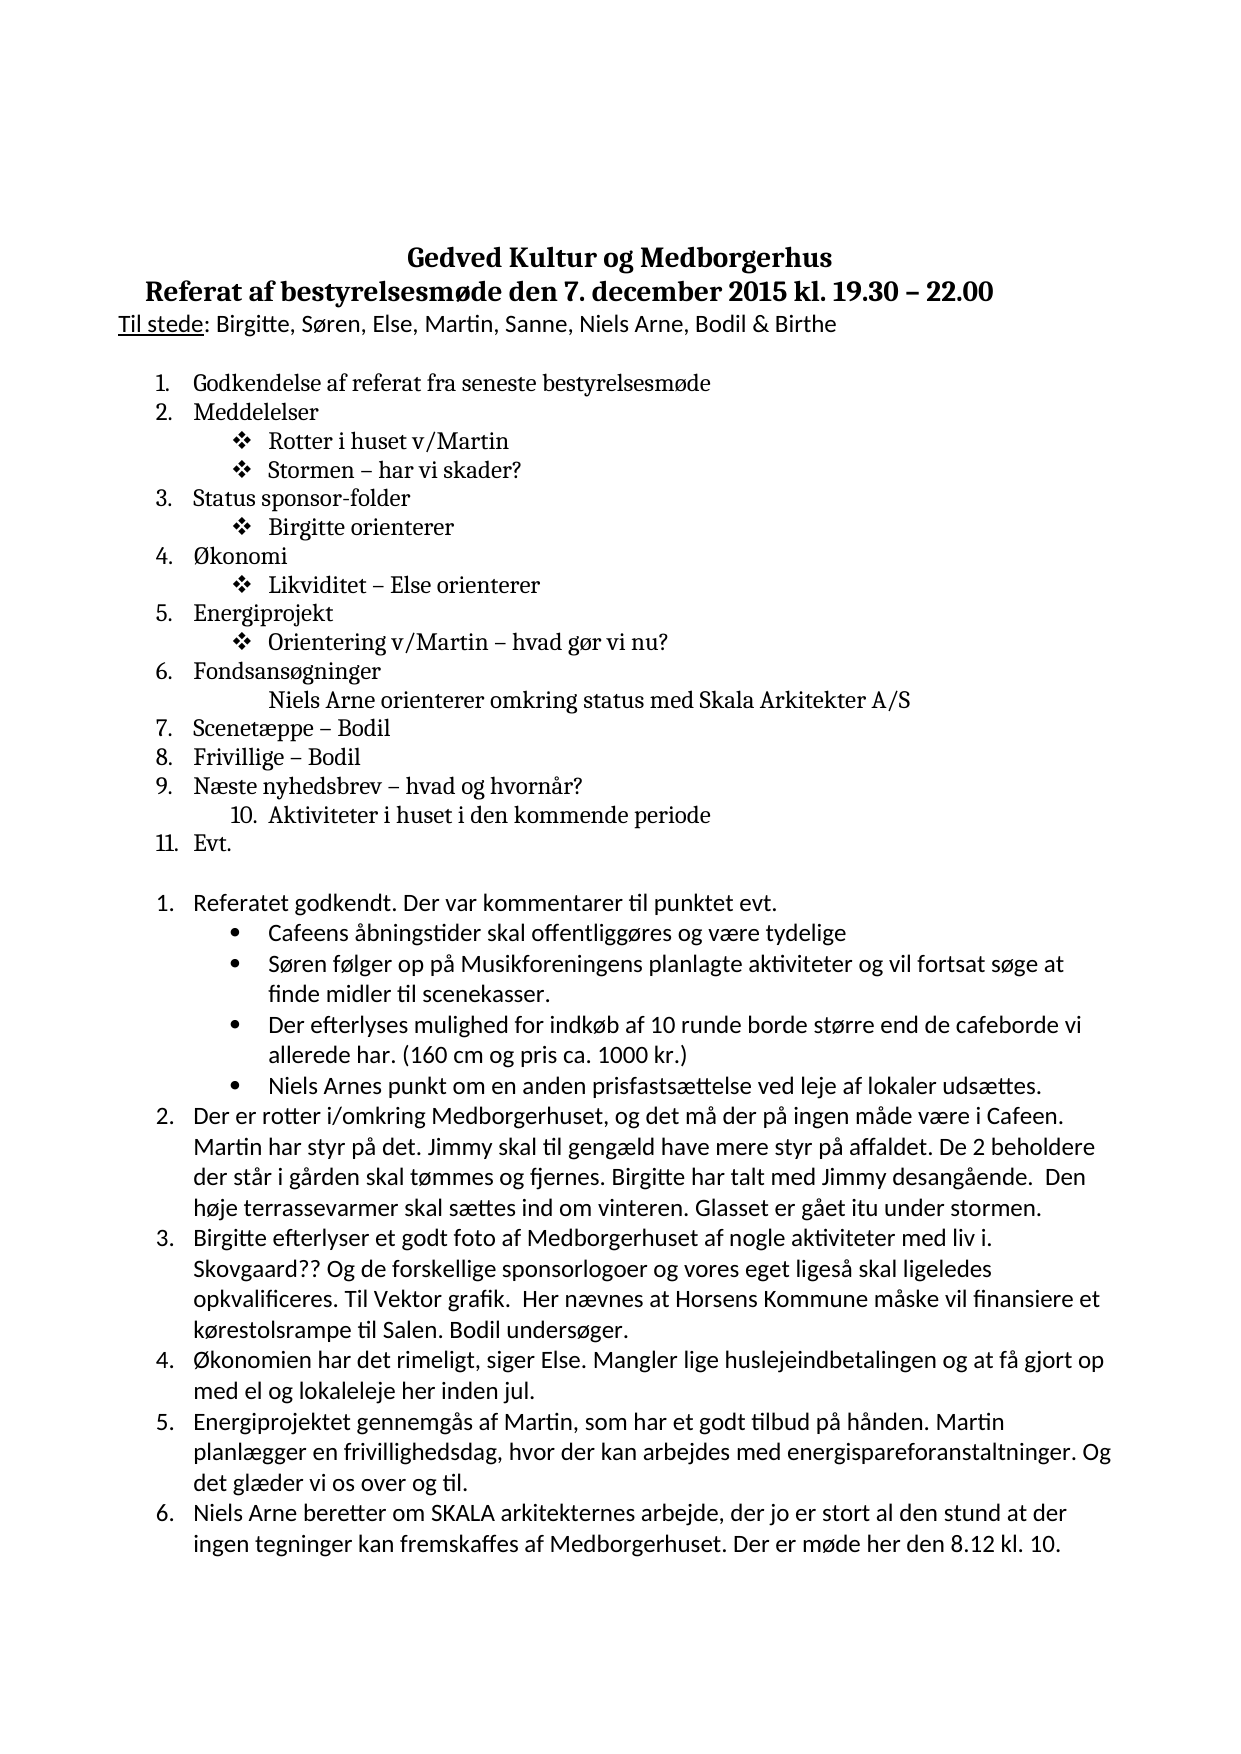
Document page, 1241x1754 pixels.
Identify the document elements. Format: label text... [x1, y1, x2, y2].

list Der efterlyses mulighed for indkøb af 10 runde borde større end de cafeborde vi allerede har. (160 cm og pris ca. 1000 kr.) [231, 1009, 1122, 1070]
list Birgitte orienterer [231, 513, 1122, 542]
list Likviditet – Else orienterer [231, 571, 1122, 599]
list Meddelelser [156, 398, 1122, 427]
list Stormen – har vi skader? [231, 456, 1122, 484]
list Scenetæppe – Bodil [156, 714, 1122, 743]
list Orientering v/Martin – hvad gør vi nu? [231, 628, 1122, 657]
list Aktiviteter i huset i den kommende periode [231, 801, 1122, 829]
list Niels Arnes punkt om en anden prisfastsættelse ved leje af lokaler udsættes. [231, 1070, 1122, 1101]
list Niels Arne orienterer omkring status med Skala Arkitekter A/S [268, 686, 1122, 714]
list Økonomi [156, 542, 1122, 571]
list Søren følger op på Musikforeningens planlagte aktiviteter og vil fortsat søge at finde midler til scenekasser. [231, 948, 1122, 1009]
list Fondsansøgninger [156, 657, 1122, 686]
list Rotter i huset v/Martin [231, 427, 1122, 456]
list Birgitte efterlyser et godt foto af Medborgerhuset af nogle aktiviteter med liv i. Skovgaard?? Og de forskellige sponsorlogoer og vores eget ligeså skal ligeledes opkvalificeres. Til Vektor grafik. Her nævnes at Horsens Kommune måske vil finansiere et kørestolsrampe til Salen. Bodil undersøger. [156, 1223, 1122, 1345]
text Til stede: Birgitte, Søren, Else, Martin, Sanne, Niels Arne, Bodil & Birthe [118, 308, 1122, 339]
text Gedved Kultur og Medborgerhus [118, 241, 1122, 275]
list Energiprojektet gennemgås af Martin, som har et godt tilbud på hånden. Martin planlægger en frivillighedsdag, hvor der kan arbejdes med energispareforanstaltninger. Og det glæder vi os over og til. [156, 1406, 1122, 1497]
list Cafeens åbningstider skal offentliggøres og være tydelige [231, 917, 1122, 948]
list Økonomien har det rimeligt, siger Else. Mangler lige huslejeindbetalingen og at få gjort op med el og lokaleleje her inden jul. [156, 1345, 1122, 1406]
list Energiprojekt [156, 599, 1122, 628]
list Der er rotter i/omkring Medborgerhuset, og det må der på ingen måde være i Cafeen. Martin har styr på det. Jimmy skal til gengæld have mere styr på affaldet. De 2 beholdere der står i gården skal tømmes og fjernes. Birgitte har talt med Jimmy desangående. Den høje terrassevarmer skal sættes ind om vinteren. Glasset er gået itu under stormen. [156, 1101, 1122, 1223]
list Evt. [156, 829, 1122, 858]
text Referat af bestyrelsesmøde den 7. december 2015 kl. 19.30 – 22.00 [118, 275, 1122, 308]
list Godkendelse af referat fra seneste bestyrelsesmøde [156, 369, 1122, 398]
list Referatet godkendt. Der var kommentarer til punktet evt. [156, 887, 1122, 917]
list Næste nyhedsbrev – hvad og hvornår? [156, 772, 1122, 801]
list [156, 1497, 1122, 1558]
list Frivillige – Bodil [156, 743, 1122, 772]
list Status sponsor-folder [156, 484, 1122, 513]
